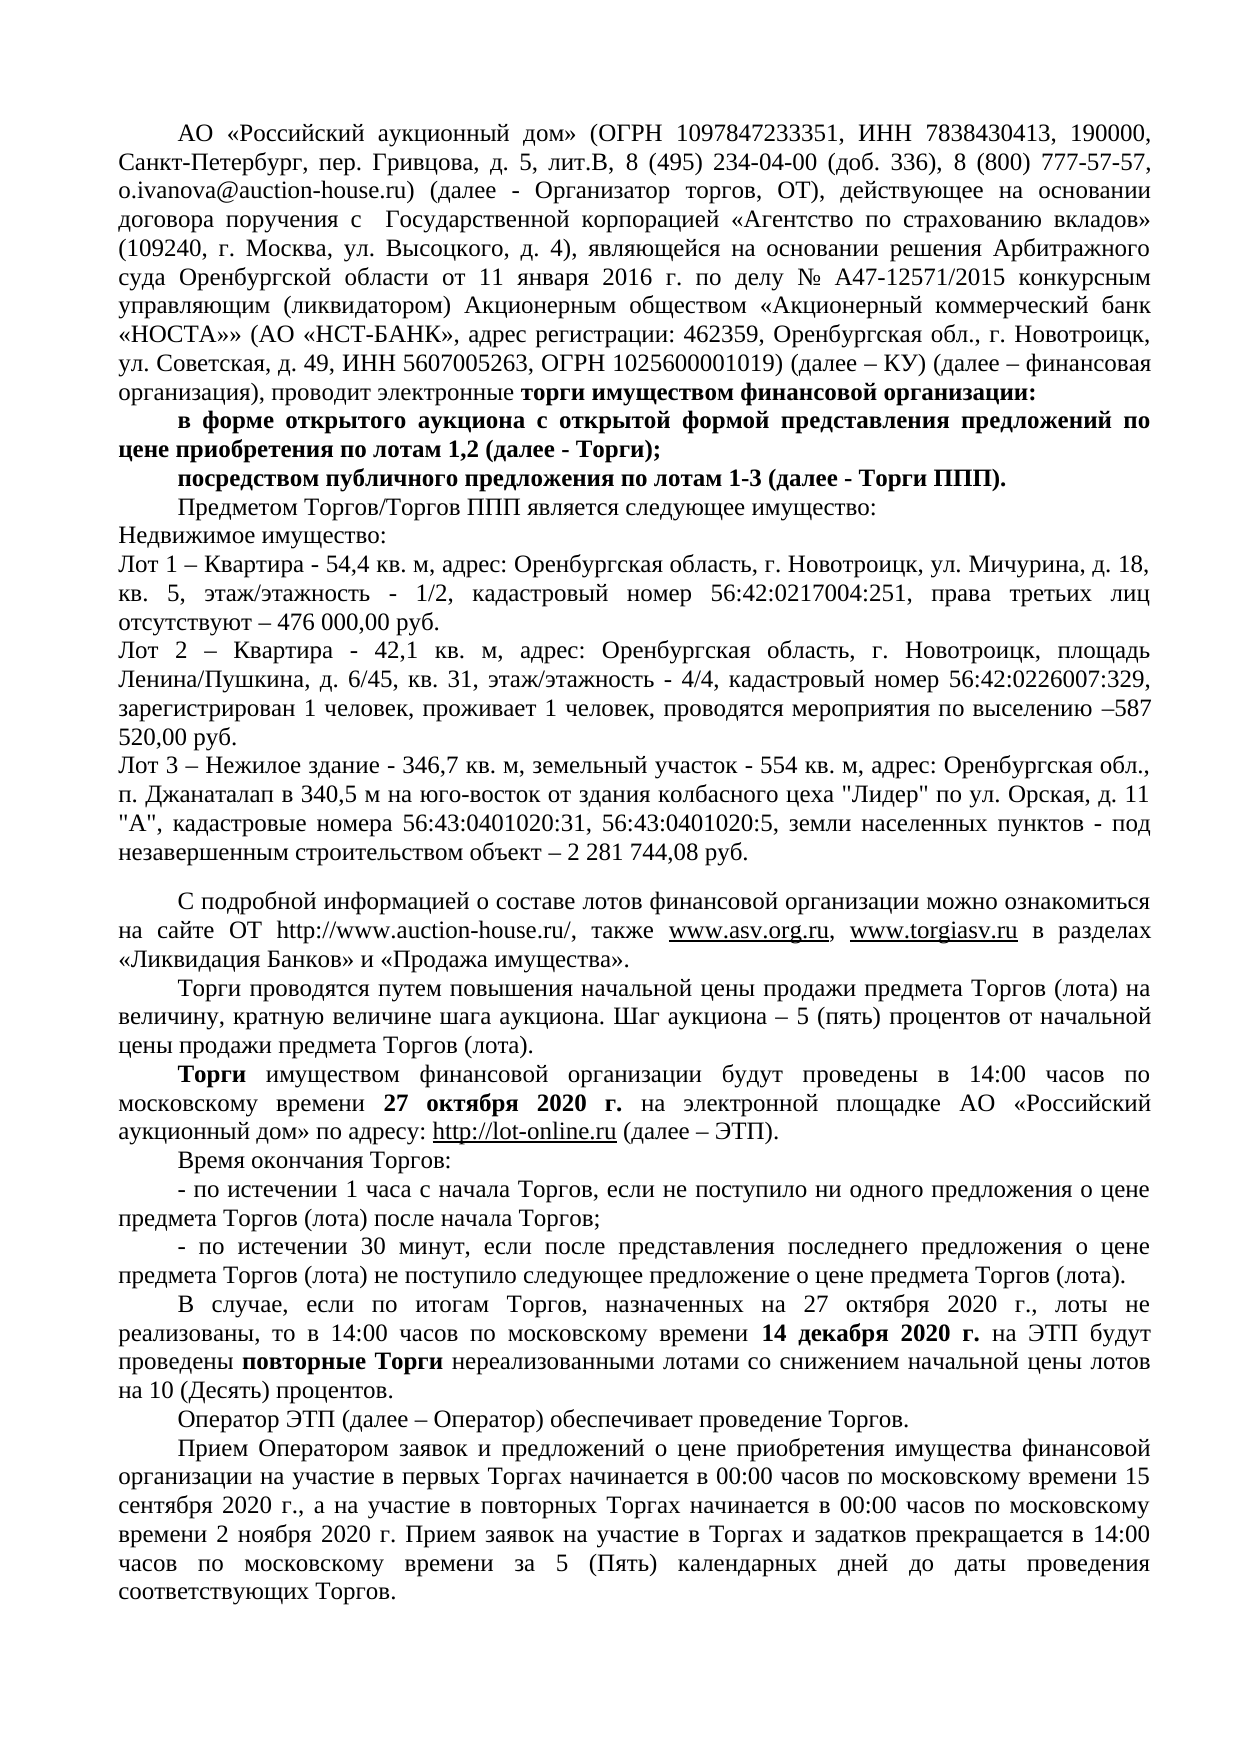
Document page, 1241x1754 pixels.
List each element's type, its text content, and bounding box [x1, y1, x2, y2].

text Лот 3 – Нежилое здание - 346,7 кв. м, земельный участок - 554 кв. м, адрес: Оренбургская обл., п. Джанаталап в 340,5 м на юго-восток от здания колбасного цеха "Лидер" по ул. Орская, д. 11 "А", кадастровые номера 56:43:0401020:31, 56:43:0401020:5, земли населенных пунктов - под незавершенным строительством объект – 2 281 744,08 руб. [118, 751, 1151, 866]
text - по истечении 1 часа с начала Торгов, если не поступило ни одного предложения о цене предмета Торгов (лота) после начала Торгов; [118, 1174, 1151, 1231]
text С подробной информацией о составе лотов финансовой организации можно ознакомиться на сайте ОТ http://www.auction-house.ru/, также www.asv.org.ru, www.torgiasv.ru в разделах «Ликвидация Банков» и «Продажа имущества». [118, 886, 1151, 973]
text Лот 1 – Квартира - 54,4 кв. м, адрес: Оренбургская область, г. Новотроицк, ул. Мичурина, д. 18, кв. 5, этаж/этажность - 1/2, кадастровый номер 56:42:0217004:251, права третьих лиц отсутствуют – 476 000,00 руб. [118, 549, 1151, 636]
text в форме открытого аукциона с открытой формой представления предложений по цене приобретения по лотам 1,2 (далее - Торги); [118, 406, 1151, 463]
text Оператор ЭТП (далее – Оператор) обеспечивает проведение Торгов. [118, 1404, 1151, 1433]
text Лот 2 – Квартира - 42,1 кв. м, адрес: Оренбургская область, г. Новотроицк, площадь Ленина/Пушкина, д. 6/45, кв. 31, этаж/этажность - 4/4, кадастровый номер 56:42:0226007:329, зарегистрирован 1 человек, проживает 1 человек, проводятся мероприятия по выселению –587 520,00 руб. [118, 636, 1151, 751]
text АО «Российский аукционный дом» (ОГРН 1097847233351, ИНН 7838430413, 190000, Санкт-Петербург, пер. Гривцова, д. 5, лит.В, 8 (495) 234-04-00 (доб. 336), 8 (800) 777-57-57, o.ivanova@auction-house.ru) (далее - Организатор торгов, ОТ), действующее на основании договора поручения с Государственной корпорацией «Агентство по страхованию вкладов» (109240, г. Москва, ул. Высоцкого, д. 4), являющейся на основании решения Арбитражного суда Оренбургской области от 11 января 2016 г. по делу № А47-12571/2015 конкурсным управляющим (ликвидатором) Акционерным обществом «Акционерный коммерческий банк «НОСТА»» (АО «НСТ-БАНК», адрес регистрации: 462359, Оренбургская обл., г. Новотроицк, ул. Советская, д. 49, ИНН 5607005263, ОГРН 1025600001019) (далее – КУ) (далее – финансовая организация), проводит электронные торги имуществом финансовой организации: [118, 118, 1151, 406]
text Предметом Торгов/Торгов ППП является следующее имущество: [118, 492, 1151, 521]
text Торги имуществом финансовой организации будут проведены в 14:00 часов по московскому времени 27 октября 2020 г. на электронной площадке АО «Российский аукционный дом» по адресу: http://lot-online.ru (далее – ЭТП). [118, 1059, 1151, 1145]
text - по истечении 30 минут, если после представления последнего предложения о цене предмета Торгов (лота) не поступило следующее предложение о цене предмета Торгов (лота). [118, 1231, 1151, 1289]
text Прием Оператором заявок и предложений о цене приобретения имущества финансовой организации на участие в первых Торгах начинается в 00:00 часов по московскому времени 15 сентября 2020 г., а на участие в повторных Торгах начинается в 00:00 часов по московскому времени 2 ноября 2020 г. Прием заявок на участие в Торгах и задатков прекращается в 14:00 часов по московскому времени за 5 (Пять) календарных дней до даты проведения соответствующих Торгов. [118, 1433, 1151, 1605]
text В случае, если по итогам Торгов, назначенных на 27 октября 2020 г., лоты не реализованы, то в 14:00 часов по московскому времени 14 декабря 2020 г. на ЭТП будут проведены повторные Торги нереализованными лотами со снижением начальной цены лотов на 10 (Десять) процентов. [118, 1289, 1151, 1404]
text Торги проводятся путем повышения начальной цены продажи предмета Торгов (лота) на величину, кратную величине шага аукциона. Шаг аукциона – 5 (пять) процентов от начальной цены продажи предмета Торгов (лота). [118, 973, 1151, 1059]
text Время окончания Торгов: [118, 1145, 1151, 1174]
text посредством публичного предложения по лотам 1-3 (далее - Торги ППП). [118, 463, 1151, 492]
text Недвижимое имущество: [118, 521, 1151, 549]
